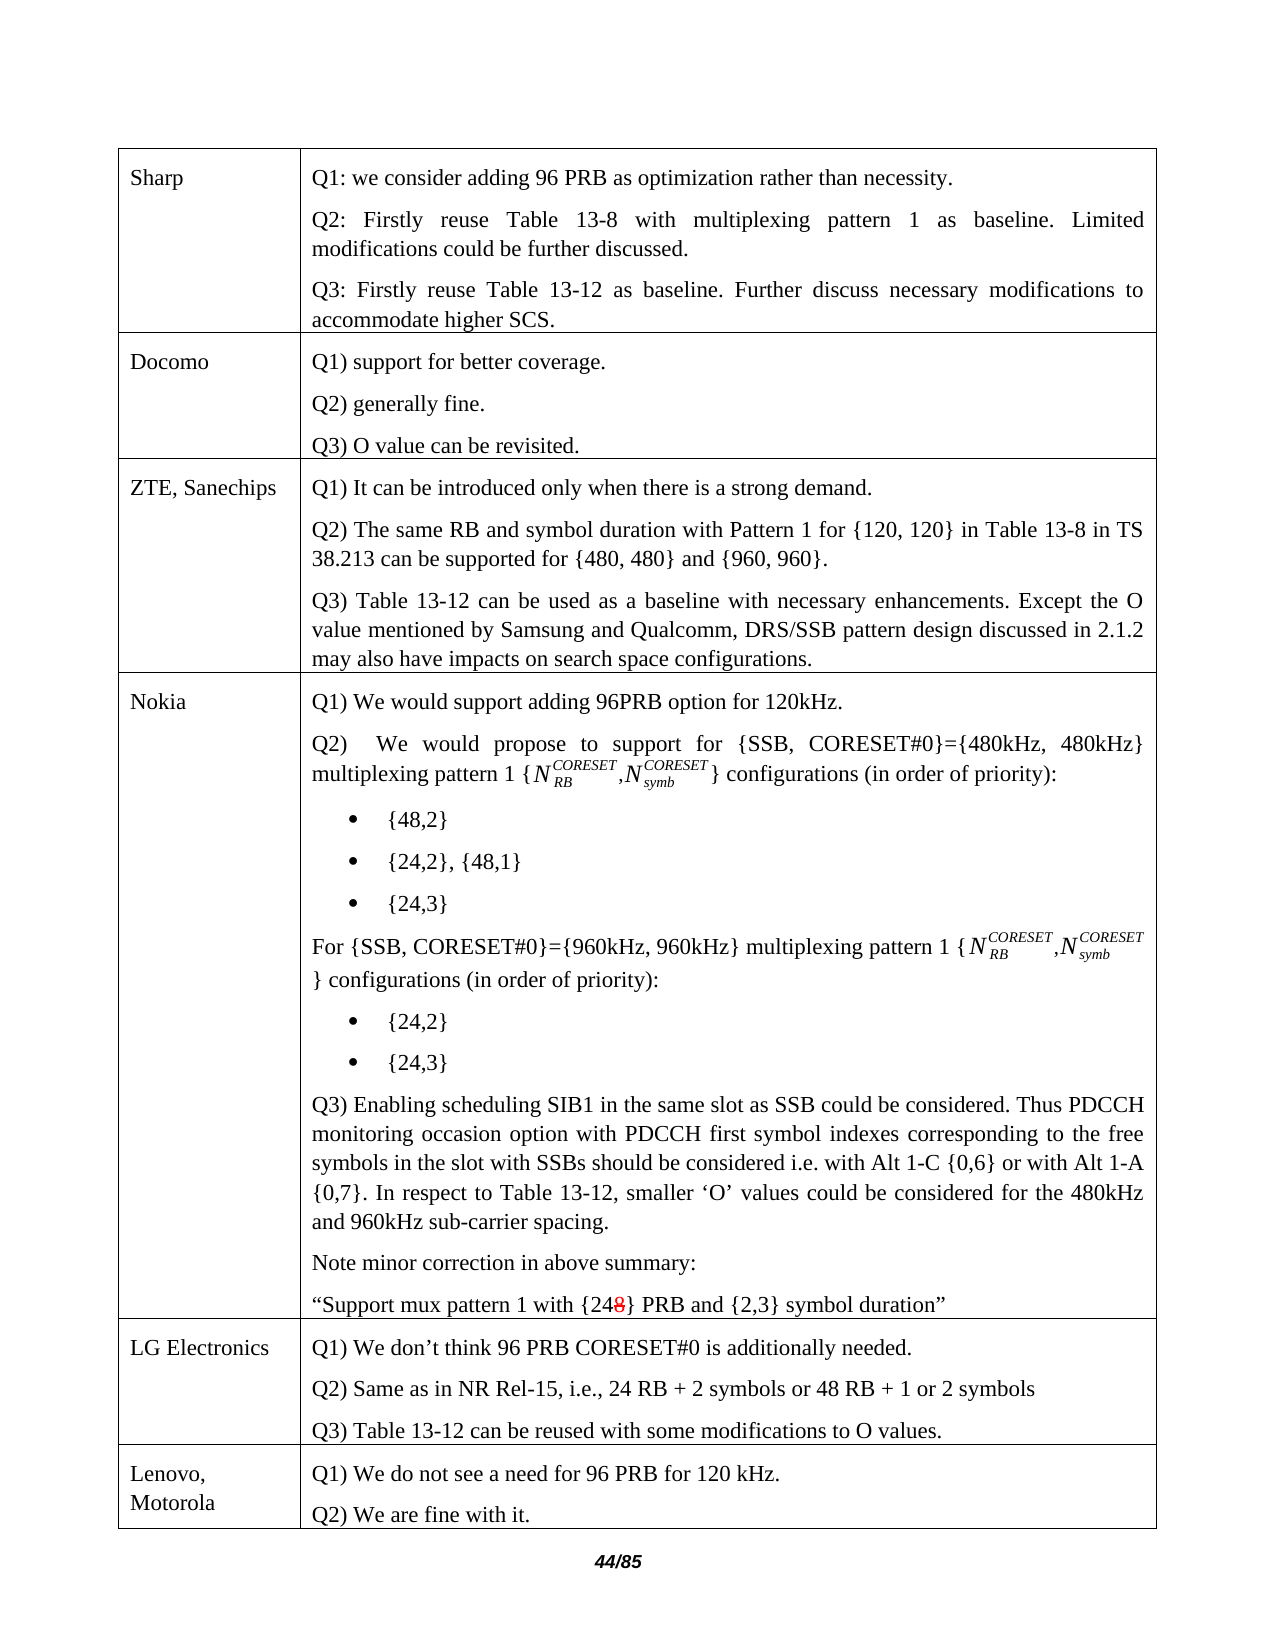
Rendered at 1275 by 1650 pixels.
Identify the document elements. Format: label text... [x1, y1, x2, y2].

table_cell Docomo [119, 333, 300, 458]
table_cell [119, 1445, 300, 1528]
table_cell Nokia [119, 673, 300, 1317]
table_cell ZTE, Sanechips [119, 459, 300, 672]
table_cell Sharp [119, 149, 300, 332]
table_cell LG Electronics [119, 1319, 300, 1443]
table_cell Q1) support for better coverage. Q2) generally fine. Q3) O value can be revisited. [301, 333, 1156, 458]
table_cell Q1) It can be introduced only when there is a strong demand. Q2) The same RB and symbol duration with Pattern 1 for {120, 120} in Table 13-8 in TS 38.213 can be supported for {480, 480} and {960, 960}. Q3) Table 13-12 can be used as a baseline with necessary enhancements. Except the O value mentioned by Samsung and Qualcomm, DRS/SSB pattern design discussed in 2.1.2 may also have impacts on search space configurations. [301, 459, 1156, 672]
table_cell Q1: we consider adding 96 PRB as optimization rather than necessity. Q2: Firstly reuse Table 13-8 with multiplexing pattern 1 as baseline. Limited modifications could be further discussed. Q3: Firstly reuse Table 13-12 as baseline. Further discuss necessary modifications to accommodate higher SCS. [301, 149, 1156, 332]
table_cell Q1) We don’t think 96 PRB CORESET#0 is additionally needed. Q2) Same as in NR Rel-15, i.e., 24 RB + 2 symbols or 48 RB + 1 or 2 symbols Q3) Table 13-12 can be reused with some modifications to O values. [301, 1319, 1156, 1443]
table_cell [301, 1445, 1156, 1528]
table_cell Q1) We would support adding 96PRB option for 120kHz. Q2) We would propose to support for {SSB, CORESET#0}={480kHz, 480kHz} multiplexing pattern 1 {,} configurations (in order of priority): {48,2} {24,2}, {48,1} {24,3} For {SSB, CORESET#0}={960kHz, 960kHz} multiplexing pattern 1 {,} configurations (in order of priority): {24,2} {24,3} Q3) Enabling scheduling SIB1 in the same slot as SSB could be considered. Thus PDCCH monitoring occasion option with PDCCH first symbol indexes corresponding to the free symbols in the slot with SSBs should be considered i.e. with Alt 1-C {0,6} or with Alt 1-A {0,7}. In respect to Table 13-12, smaller ‘O’ values could be considered for the 480kHz and 960kHz sub-carrier spacing. Note minor correction in above summary: “Support mux pattern 1 with {248} PRB and {2,3} symbol duration” [301, 673, 1156, 1317]
